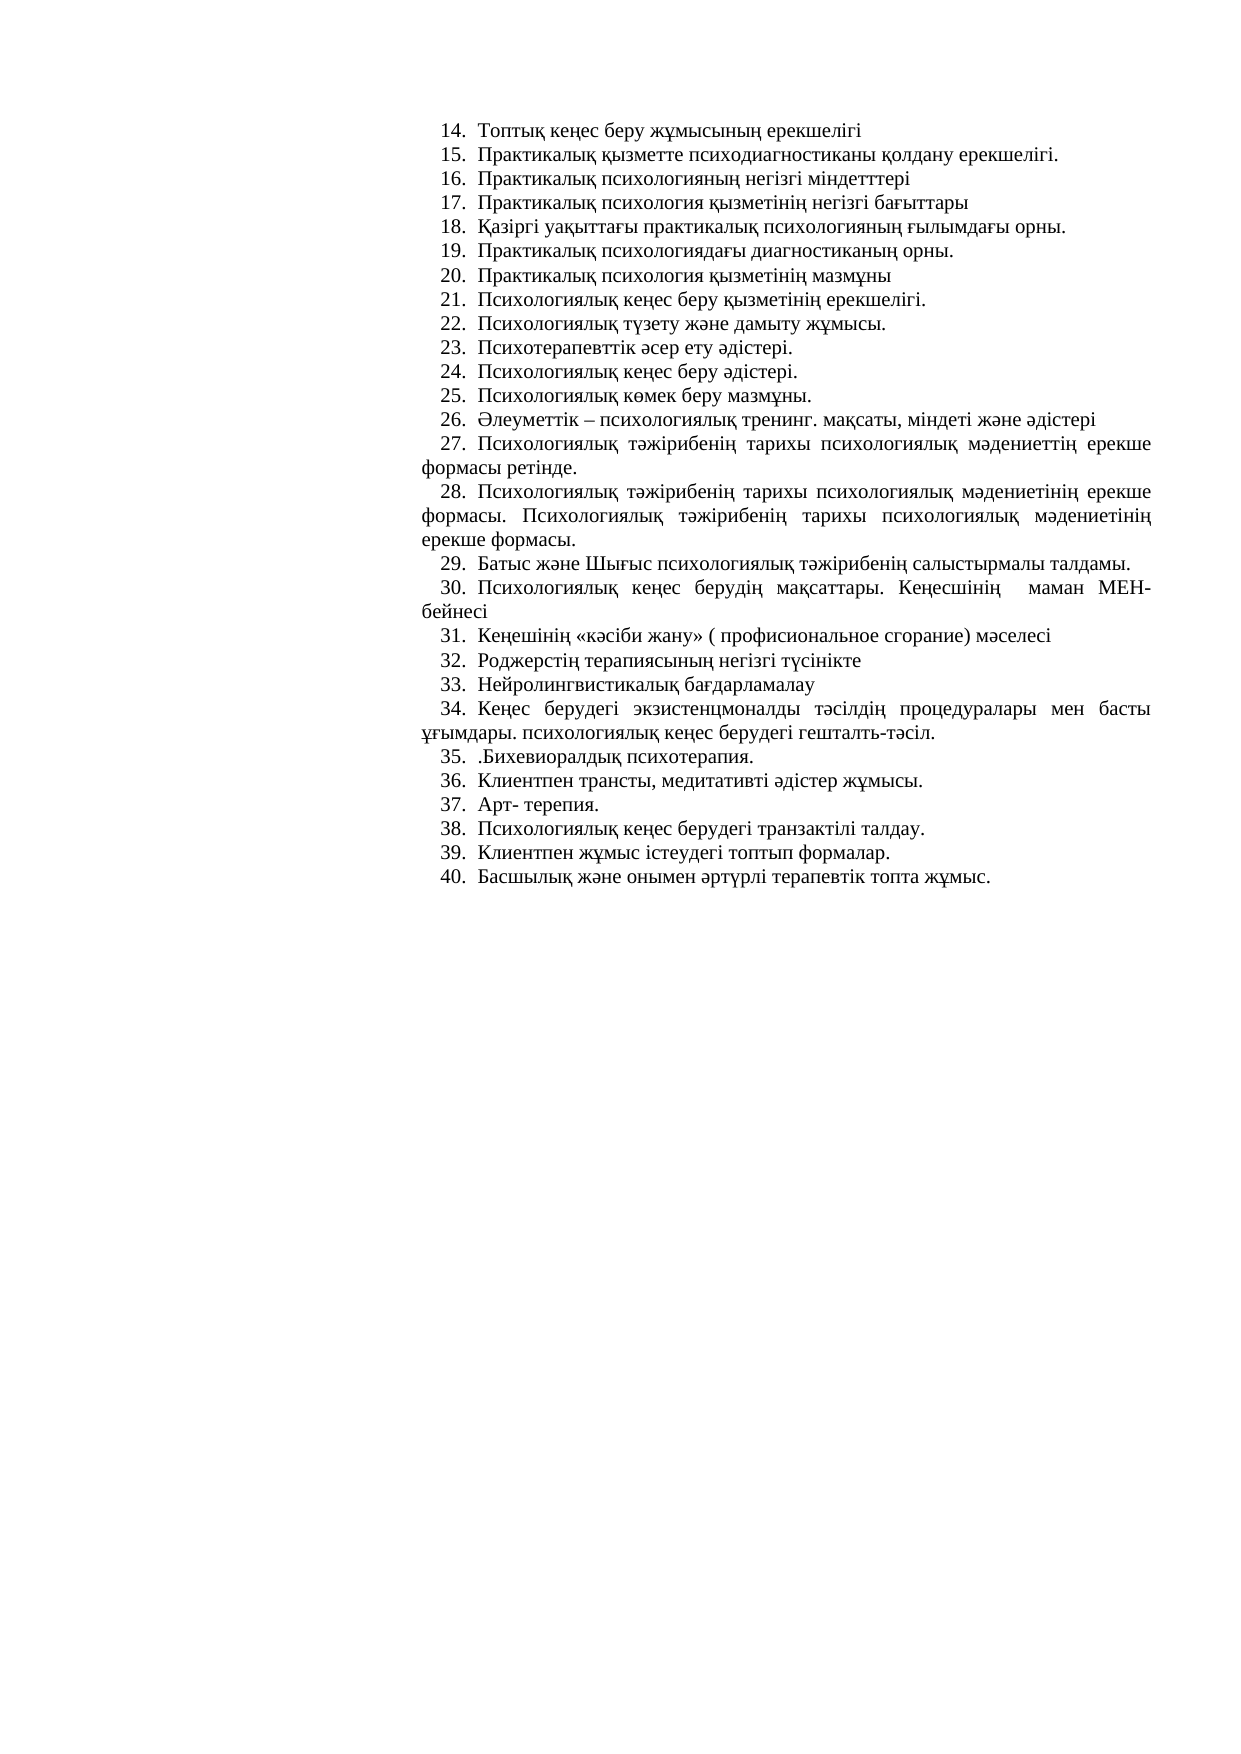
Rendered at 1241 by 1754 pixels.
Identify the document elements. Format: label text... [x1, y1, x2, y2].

list Практикалық қызметте психодиагностиканы қолдану ерекшелігі. [421, 142, 1152, 166]
list Роджерстің терапиясының негізгі түсінікте [421, 647, 1152, 672]
list Психологиялық кеңес беру әдістері. [421, 359, 1152, 383]
list Психологиялық кеңес берудегі транзактілі талдау. [421, 816, 1152, 840]
list Клиентпен жұмыс істеудегі топтып формалар. [421, 840, 1152, 864]
list Практикалық психология қызметінің мазмұны [421, 262, 1152, 287]
list Психотерапевттік әсер ету әдістері. [421, 335, 1152, 359]
list Кеңес берудегі экзистенцмоналды тәсілдің процедуралары мен басты ұғымдары. психологиялық кеңес берудегі гешталть-тәсіл. [421, 696, 1152, 744]
list Басшылық және онымен әртүрлі терапевтік топта жұмыс. [421, 864, 1152, 888]
list Психологиялық тәжірибенің тарихы психологиялық мәдениеттің ерекше формасы ретінде. [421, 431, 1152, 479]
list Нейролингвистикалық бағдарламалау [421, 672, 1152, 696]
list Практикалық психологияның негізгі міндетттері [421, 166, 1152, 190]
list .Бихевиоралдық психотерапия. [421, 744, 1152, 768]
list Әлеуметтік – психологиялық тренинг. мақсаты, міндеті және әдістері [421, 407, 1152, 431]
list Қазіргі уақыттағы практикалық психологияның ғылымдағы орны. [421, 214, 1152, 238]
list Практикалық психология қызметінің негізгі бағыттары [421, 190, 1152, 214]
list Арт- терепия. [421, 792, 1152, 816]
list Психологиялық түзету және дамыту жұмысы. [421, 311, 1152, 335]
list Психологиялық көмек беру мазмұны. [421, 383, 1152, 407]
list Психологиялық кеңес беру қызметінің ерекшелігі. [421, 287, 1152, 311]
list Кеңешінің «кәсіби жану» ( профисиональное сгорание) мәселесі [421, 623, 1152, 647]
list Психологиялық тәжірибенің тарихы психологиялық мәдениетінің ерекше формасы. Психологиялық тәжірибенің тарихы психологиялық мәдениетінің ерекше формасы. [421, 479, 1152, 551]
list Практикалық психологиядағы диагностиканың орны. [421, 238, 1152, 262]
list Клиентпен трансты, медитативті әдістер жұмысы. [421, 768, 1152, 792]
list Психологиялық кеңес берудің мақсаттары. Кеңесшінің маман МЕН-бейнесі [421, 575, 1152, 623]
list Батыс және Шығыс психологиялық тәжірибенің салыстырмалы талдамы. [421, 551, 1152, 575]
list Топтық кеңес беру жұмысының ерекшелігі [421, 118, 1152, 142]
